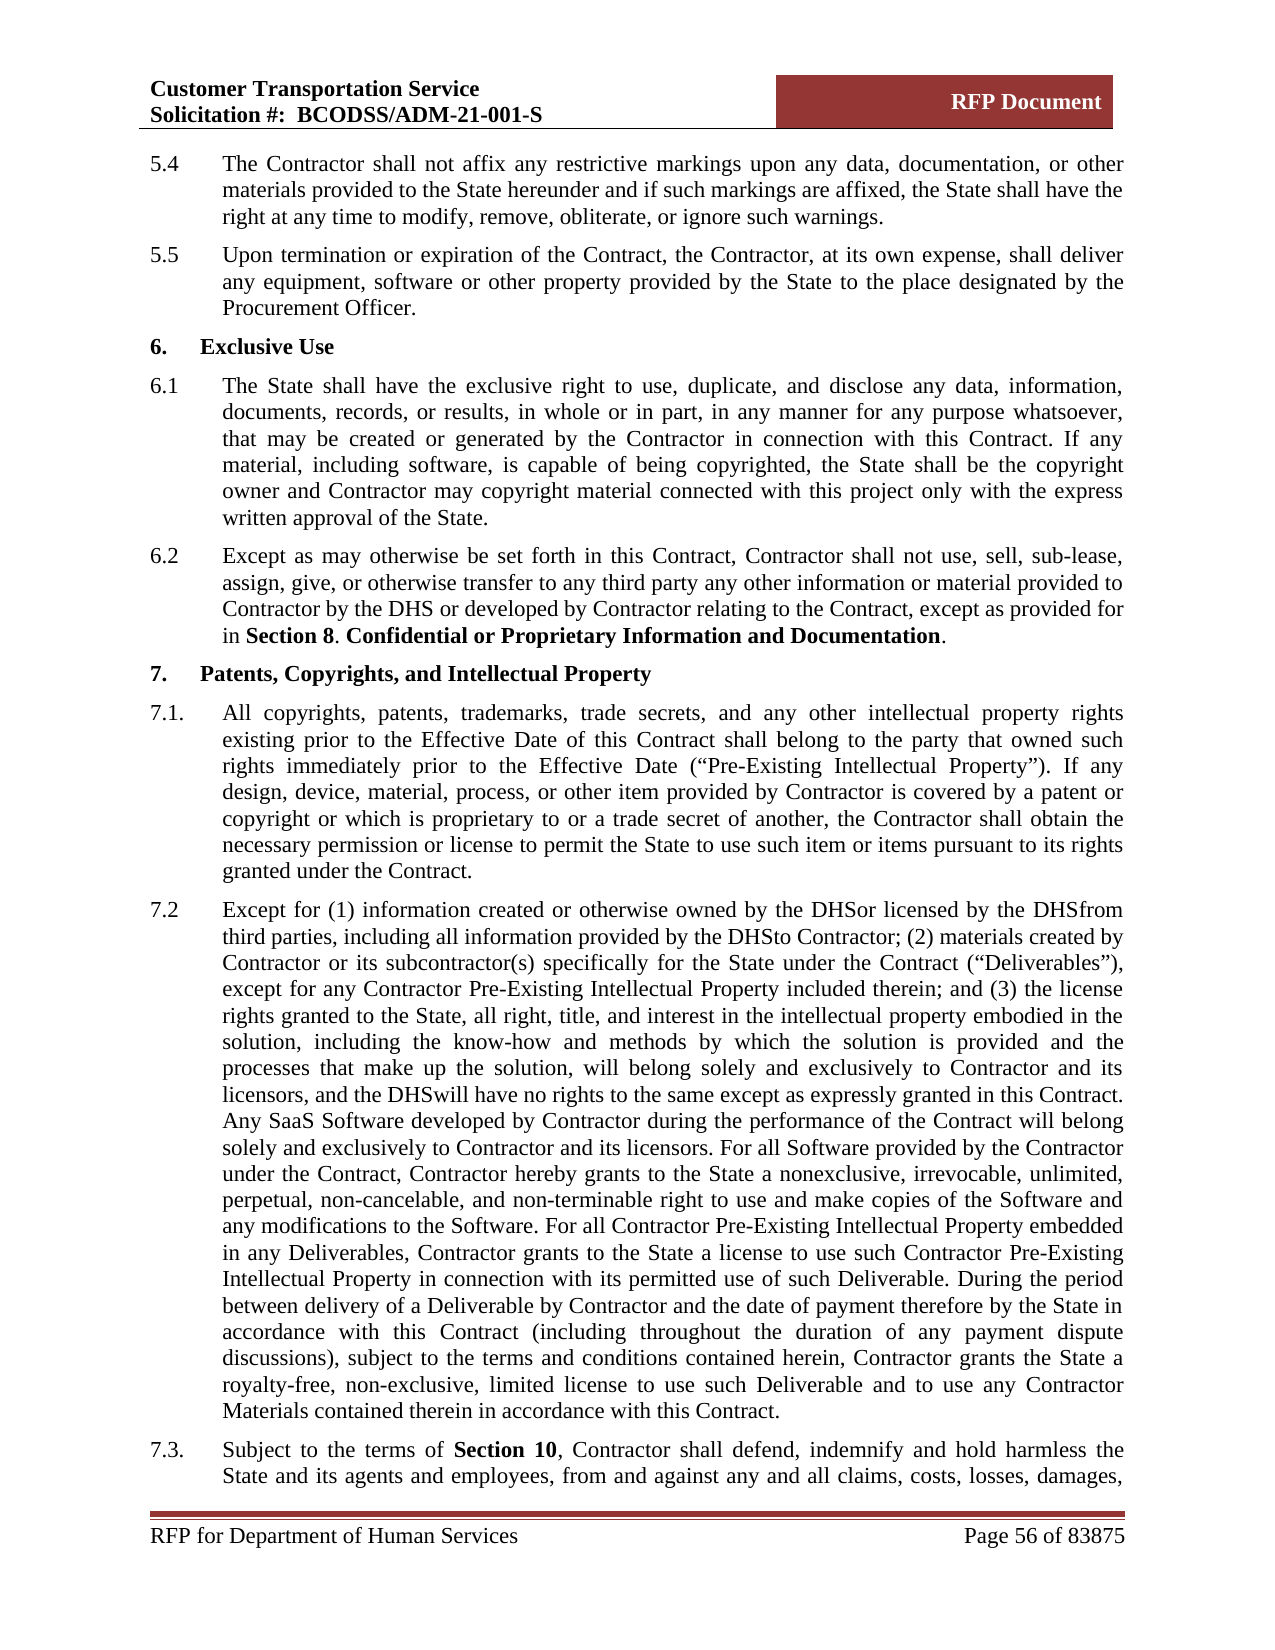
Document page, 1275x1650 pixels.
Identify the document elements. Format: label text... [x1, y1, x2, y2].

text 7.1. All copyrights, patents, trademarks, trade secrets, and any other intellectual property rights existing prior to the Effective Date of this Contract shall belong to the party that owned such rights immediately prior to the Effective Date (“Pre-Existing Intellectual Property”). If any design, device, material, process, or other item provided by Contractor is covered by a patent or copyright or which is proprietary to or a trade secret of another, the Contractor shall obtain the necessary permission or license to permit the State to use such item or items pursuant to its rights granted under the Contract. [150, 699, 1125, 884]
text 7.2 Except for (1) information created or otherwise owned by the DHSor licensed by the DHSfrom third parties, including all information provided by the DHSto Contractor; (2) materials created by Contractor or its subcontractor(s) specifically for the State under the Contract (“Deliverables”), except for any Contractor Pre-Existing Intellectual Property included therein; and (3) the license rights granted to the State, all right, title, and interest in the intellectual property embodied in the solution, including the know-how and methods by which the solution is provided and the processes that make up the solution, will belong solely and exclusively to Contractor and its licensors, and the DHSwill have no rights to the same except as expressly granted in this Contract. Any SaaS Software developed by Contractor during the performance of the Contract will belong solely and exclusively to Contractor and its licensors. For all Software provided by the Contractor under the Contract, Contractor hereby grants to the State a nonexclusive, irrevocable, unlimited, perpetual, non-cancelable, and non-terminable right to use and make copies of the Software and any modifications to the Software. For all Contractor Pre-Existing Intellectual Property embedded in any Deliverables, Contractor grants to the State a license to use such Contractor Pre-Existing Intellectual Property in connection with its permitted use of such Deliverable. During the period between delivery of a Deliverable by Contractor and the date of payment therefore by the State in accordance with this Contract (including throughout the duration of any payment dispute discussions), subject to the terms and conditions contained herein, Contractor grants the State a royalty-free, non-exclusive, limited license to use such Deliverable and to use any Contractor Materials contained therein in accordance with this Contract. [150, 896, 1125, 1423]
text 6.1 The State shall have the exclusive right to use, duplicate, and disclose any data, information, documents, records, or results, in whole or in part, in any manner for any purpose whatsoever, that may be created or generated by the Contractor in connection with this Contract. If any material, including software, is capable of being copyrighted, the State shall be the copyright owner and Contractor may copyright material connected with this project only with the express written approval of the State. [150, 372, 1125, 530]
text 5.4 The Contractor shall not affix any restrictive markings upon any data, documentation, or other materials provided to the State hereunder and if such markings are affixed, the State shall have the right at any time to modify, remove, obliterate, or ignore such warnings. [150, 150, 1125, 229]
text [150, 1436, 1125, 1489]
text 6. Exclusive Use [150, 333, 1125, 359]
text 7. Patents, Copyrights, and Intellectual Property [150, 661, 1125, 687]
text 5.5 Upon termination or expiration of the Contract, the Contractor, at its own expense, shall deliver any equipment, software or other property provided by the State to the place designated by the Procurement Officer. [150, 242, 1125, 321]
text 6.2 Except as may otherwise be set forth in this Contract, Contractor shall not use, sell, sub-lease, assign, give, or otherwise transfer to any third party any other information or material provided to Contractor by the DHS or developed by Contractor relating to the Contract, except as provided for in Section 8. Confidential or Proprietary Information and Documentation. [150, 543, 1125, 648]
